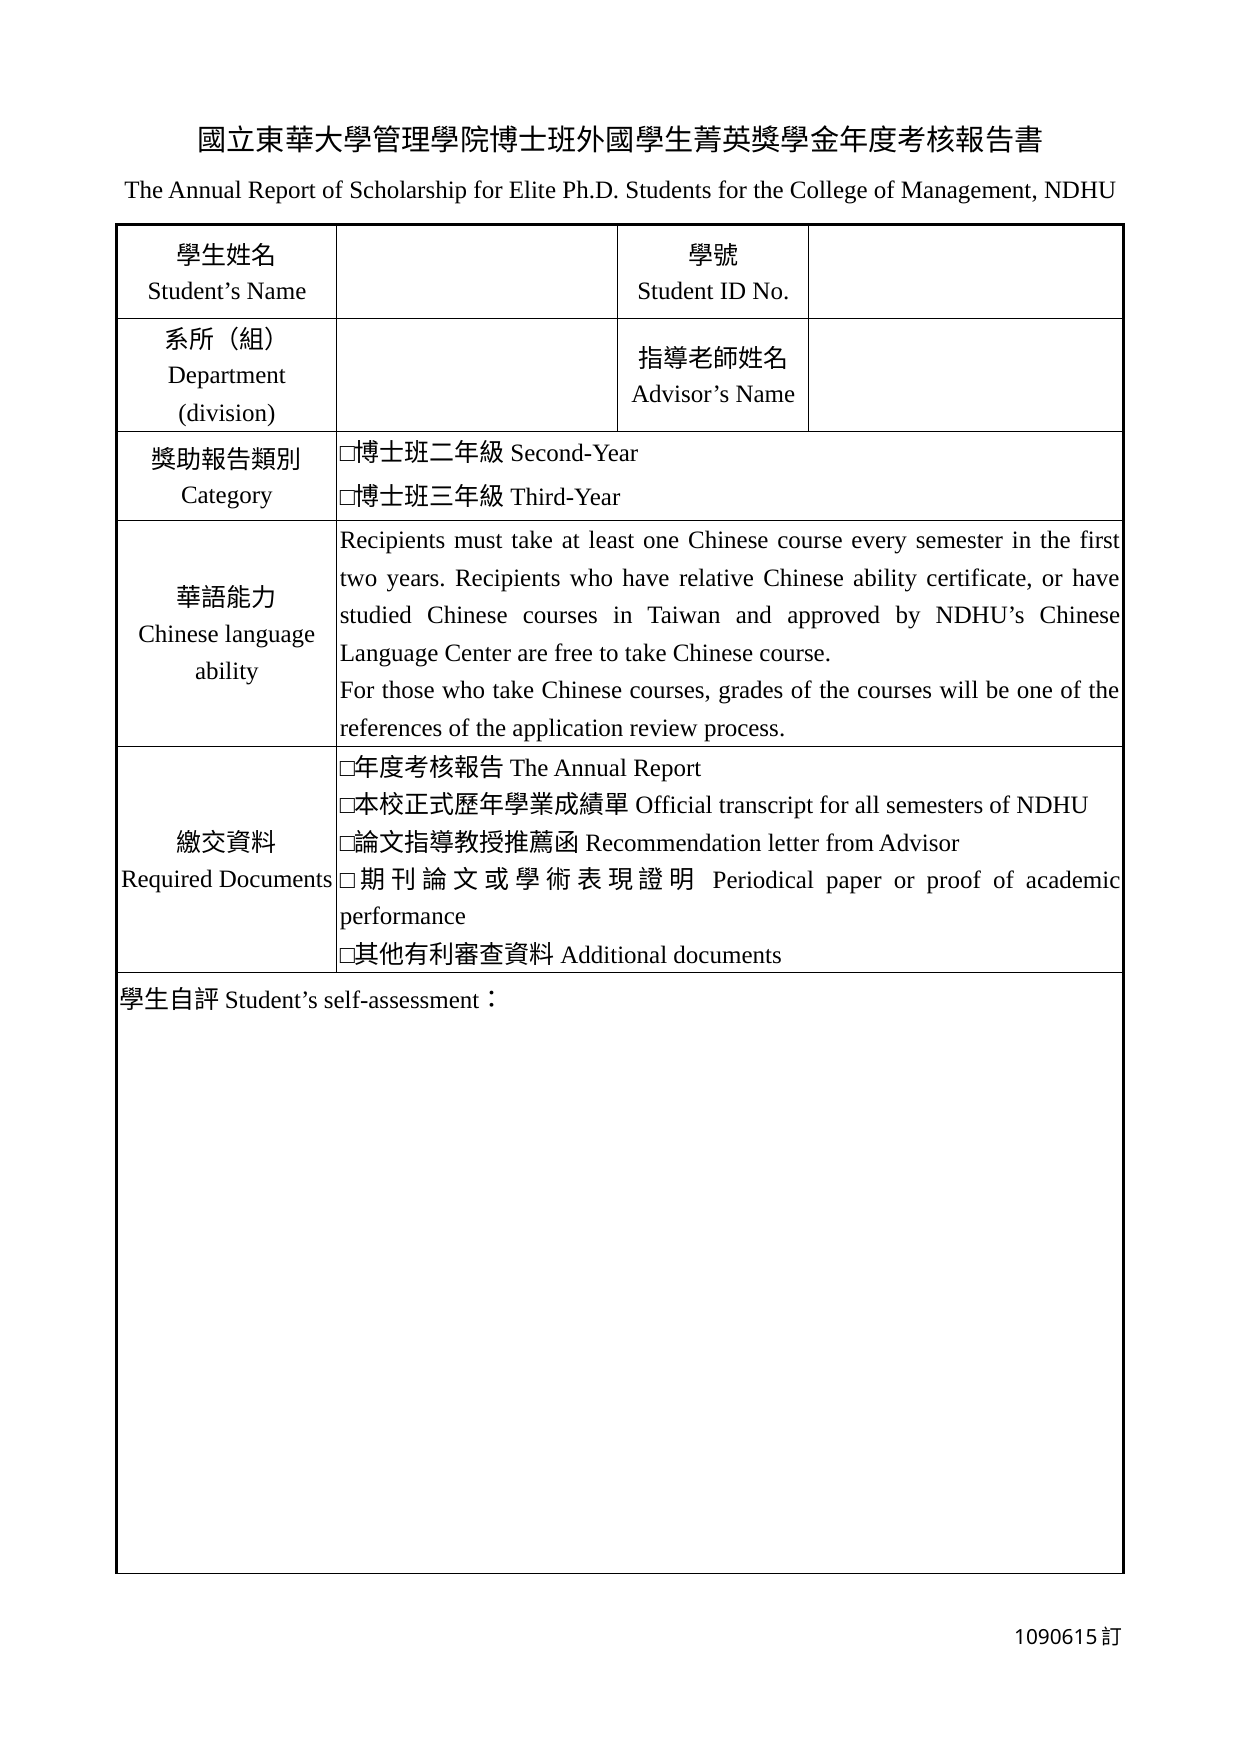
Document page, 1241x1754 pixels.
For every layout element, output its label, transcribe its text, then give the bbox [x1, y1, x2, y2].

table_cell 繳交資料 Required Documents [118, 747, 336, 972]
table_cell □年度考核報告The Annual Report □本校正式歷年學業成績單 Official transcript for all semesters of NDHU □論文指導教授推薦函 Recommendation letter from Advisor □期刊論文或學術表現證明 Periodical paper or proof of academic performance □其他有利審查資料 Additional documents [337, 747, 1122, 972]
table_cell 學生自評Student’s self-assessment： [118, 973, 1122, 1572]
table_header [337, 226, 617, 318]
table_cell [809, 319, 1122, 431]
table_cell □博士班二年級 Second-Year □博士班三年級 Third-Year [337, 432, 1122, 520]
text The Annual Report of Scholarship for Elite Ph.D. Students for the College of Management, NDHU [118, 175, 1122, 204]
table_header [809, 226, 1122, 318]
table_cell 華語能力 Chinese language ability [118, 521, 336, 746]
table_cell 指導老師姓名 Advisor’s Name [618, 319, 808, 431]
text 國立東華大學管理學院博士班外國學生菁英獎學金年度考核報告書 [118, 123, 1122, 157]
table_cell Recipients must take at least one Chinese course every semester in the first two years. Recipients who have relative Chinese ability certificate, or have studied Chinese courses in Taiwan and approved by NDHU’s Chinese Language Center are free to take Chinese course. For those who take Chinese courses, grades of the courses will be one of the references of the application review process. [337, 521, 1122, 746]
table_cell 獎助報告類別 Category [118, 432, 336, 520]
table_cell [337, 319, 617, 431]
table_cell 系所（組） Department (division) [118, 319, 336, 431]
table_header 學號 Student ID No. [618, 226, 808, 318]
table_header 學生姓名 Student’s Name [118, 226, 336, 318]
